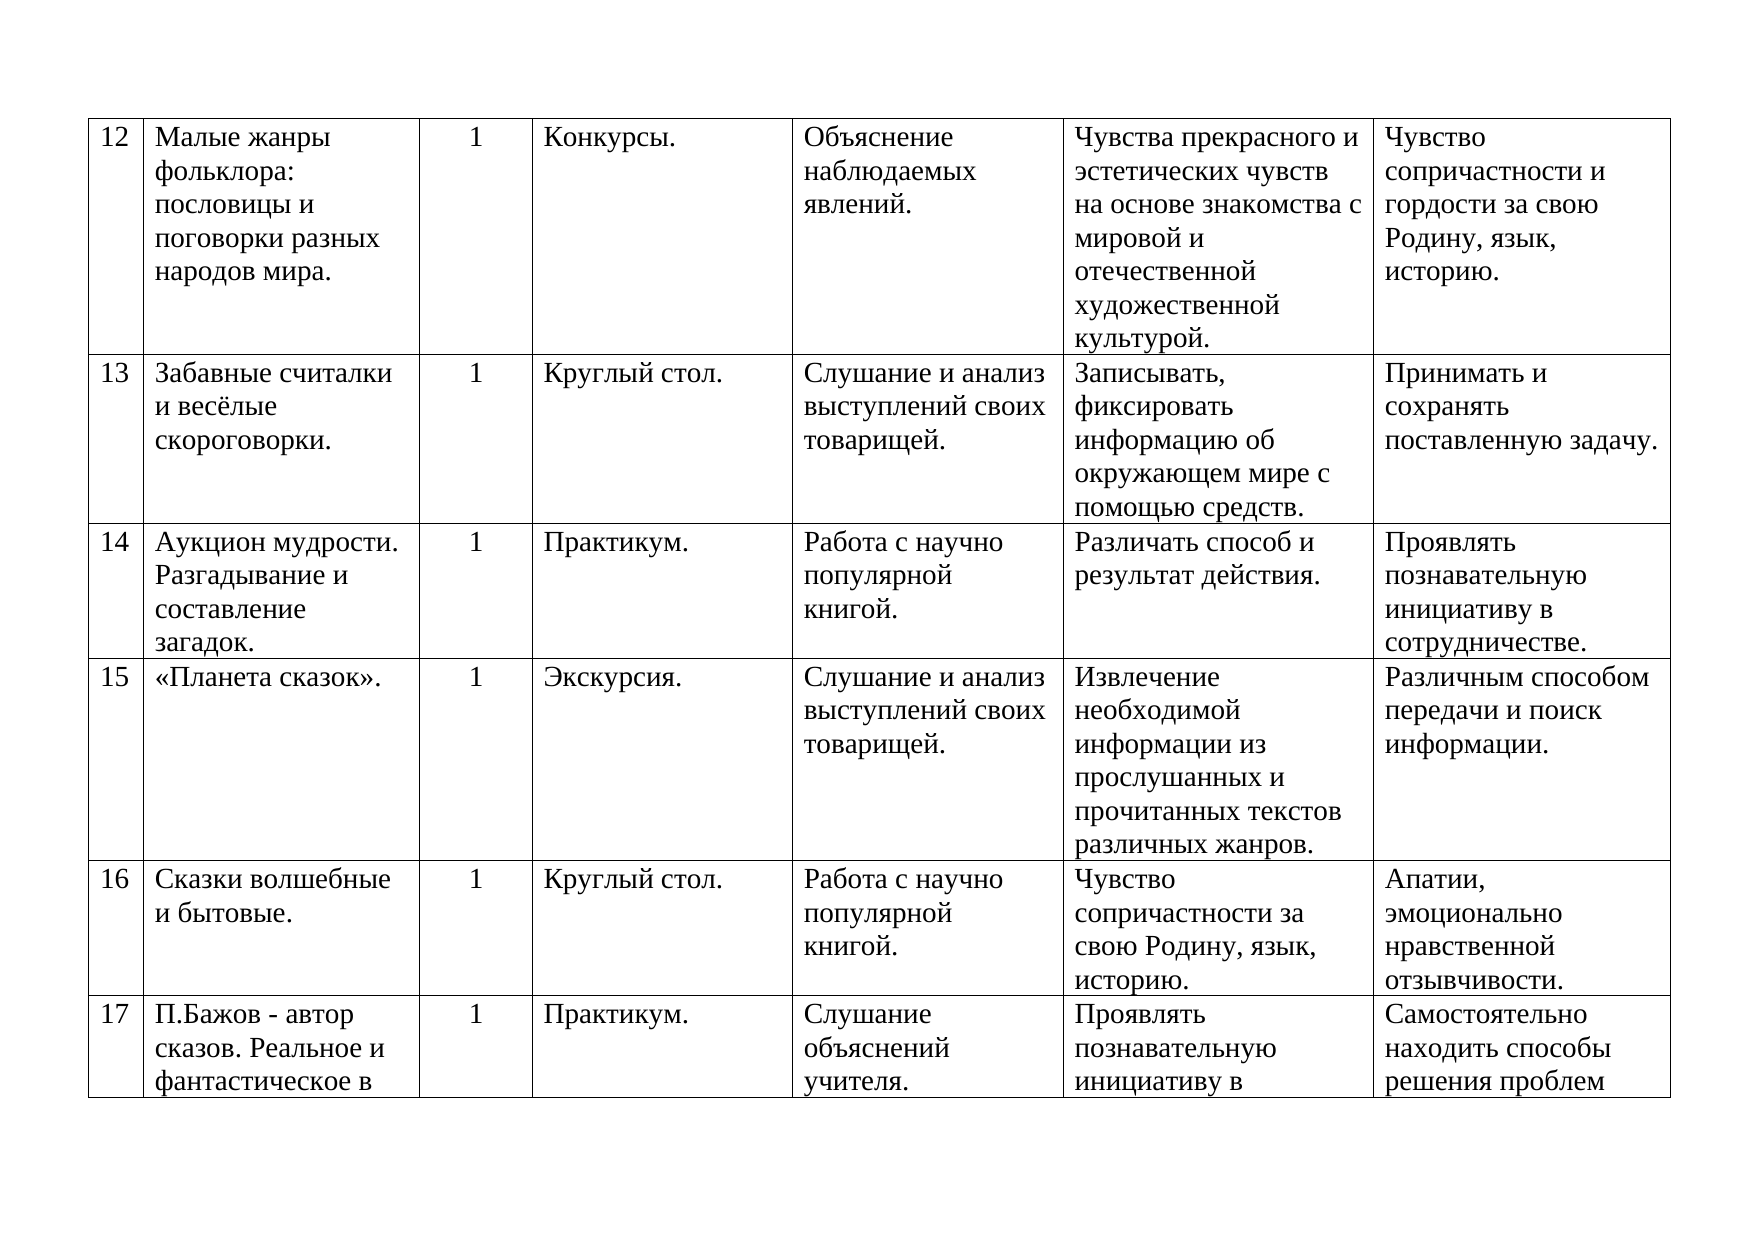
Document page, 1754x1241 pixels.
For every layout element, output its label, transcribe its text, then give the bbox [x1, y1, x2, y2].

table_cell Принимать и сохранять поставленную задачу. [1374, 355, 1670, 523]
table_cell 16 [89, 861, 143, 995]
table_cell Сказки волшебные и бытовые. [144, 861, 419, 995]
table_cell Практикум. [533, 996, 792, 1097]
table_cell Аукцион мудрости. Разгадывание и составление загадок. [144, 524, 419, 658]
table_cell 14 [89, 524, 143, 658]
table_cell Записывать, фиксировать информацию об окружающем мире с помощью средств. [1064, 355, 1373, 523]
table_cell Чувства прекрасного и эстетических чувств на основе знакомства с мировой и отечественной художественной культурой. [1064, 119, 1373, 354]
table_cell Различать способ и результат действия. [1064, 524, 1373, 658]
table_cell Круглый стол. [533, 355, 792, 523]
table_cell Малые жанры фольклора: пословицы и поговорки разных народов мира. [144, 119, 419, 354]
table_cell 1 [420, 659, 532, 860]
table_cell Чувство сопричастности за свою Родину, язык, историю. [1064, 861, 1373, 995]
table_cell Слушание и анализ выступлений своих товарищей. [793, 659, 1063, 860]
table_cell 1 [420, 996, 532, 1097]
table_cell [1374, 996, 1670, 1097]
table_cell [793, 996, 1063, 1097]
table_cell Различным способом передачи и поиск информации. [1374, 659, 1670, 860]
table_cell Работа с научно популярной книгой. [793, 524, 1063, 658]
table_cell 1 [420, 524, 532, 658]
table_cell Круглый стол. [533, 861, 792, 995]
table_cell Апатии, эмоционально нравственной отзывчивости. [1374, 861, 1670, 995]
table_cell 12 [89, 119, 143, 354]
table_cell 13 [89, 355, 143, 523]
table_cell Забавные считалки и весёлые скороговорки. [144, 355, 419, 523]
table_cell 17 [89, 996, 143, 1097]
table_cell Работа с научно популярной книгой. [793, 861, 1063, 995]
table_cell «Планета сказок». [144, 659, 419, 860]
table_cell 1 [420, 119, 532, 354]
table_cell Чувство сопричастности и гордости за свою Родину, язык, историю. [1374, 119, 1670, 354]
table_cell Конкурсы. [533, 119, 792, 354]
table_cell 1 [420, 861, 532, 995]
table_cell Экскурсия. [533, 659, 792, 860]
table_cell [1064, 996, 1373, 1097]
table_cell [144, 996, 419, 1097]
table_cell Проявлять познавательную инициативу в сотрудничестве. [1374, 524, 1670, 658]
table_cell 1 [420, 355, 532, 523]
table_cell Практикум. [533, 524, 792, 658]
table_cell 15 [89, 659, 143, 860]
table_cell Извлечение необходимой информации из прослушанных и прочитанных текстов различных жанров. [1064, 659, 1373, 860]
table_cell Слушание и анализ выступлений своих товарищей. [793, 355, 1063, 523]
table_cell Объяснение наблюдаемых явлений. [793, 119, 1063, 354]
